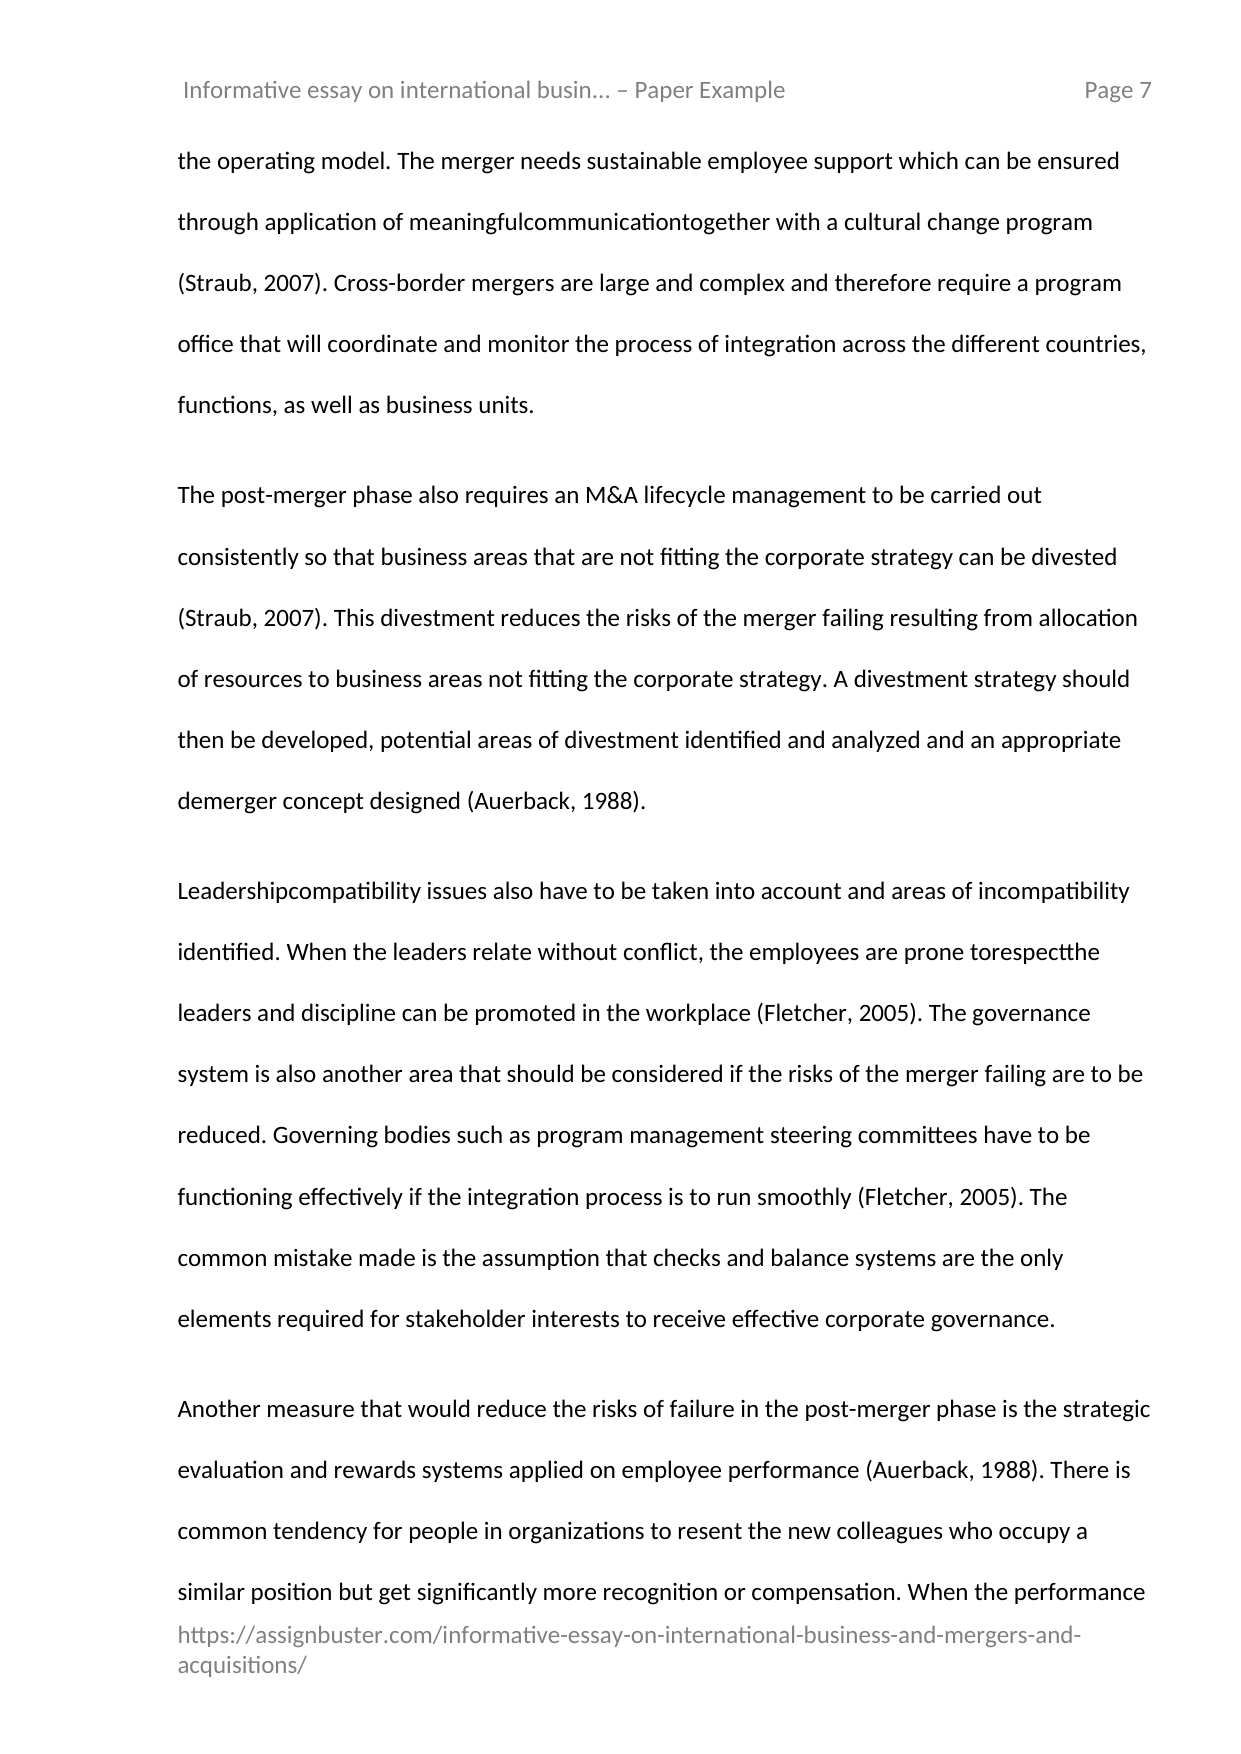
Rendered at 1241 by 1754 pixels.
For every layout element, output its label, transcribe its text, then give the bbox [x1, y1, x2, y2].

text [177, 1393, 1152, 1607]
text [177, 145, 1152, 420]
text The post-merger phase also requires an M&A lifecycle management to be carried out consistently so that business areas that are not fitting the corporate strategy can be divested (Straub, 2007). This divestment reduces the risks of the merger failing resulting from allocation of resources to business areas not fitting the corporate strategy. A divestment strategy should then be developed, potential areas of divestment identified and analyzed and an appropriate demerger concept designed (Auerback, 1988). [177, 480, 1152, 815]
text Leadershipcompatibility issues also have to be taken into account and areas of incompatibility identified. When the leaders relate without conflict, the employees are prone torespectthe leaders and discipline can be promoted in the workplace (Fletcher, 2005). The governance system is also another area that should be considered if the risks of the merger failing are to be reduced. Governing bodies such as program management steering committees have to be functioning effectively if the integration process is to run smoothly (Fletcher, 2005). The common mistake made is the assumption that checks and balance systems are the only elements required for stakeholder interests to receive effective corporate governance. [177, 875, 1152, 1333]
